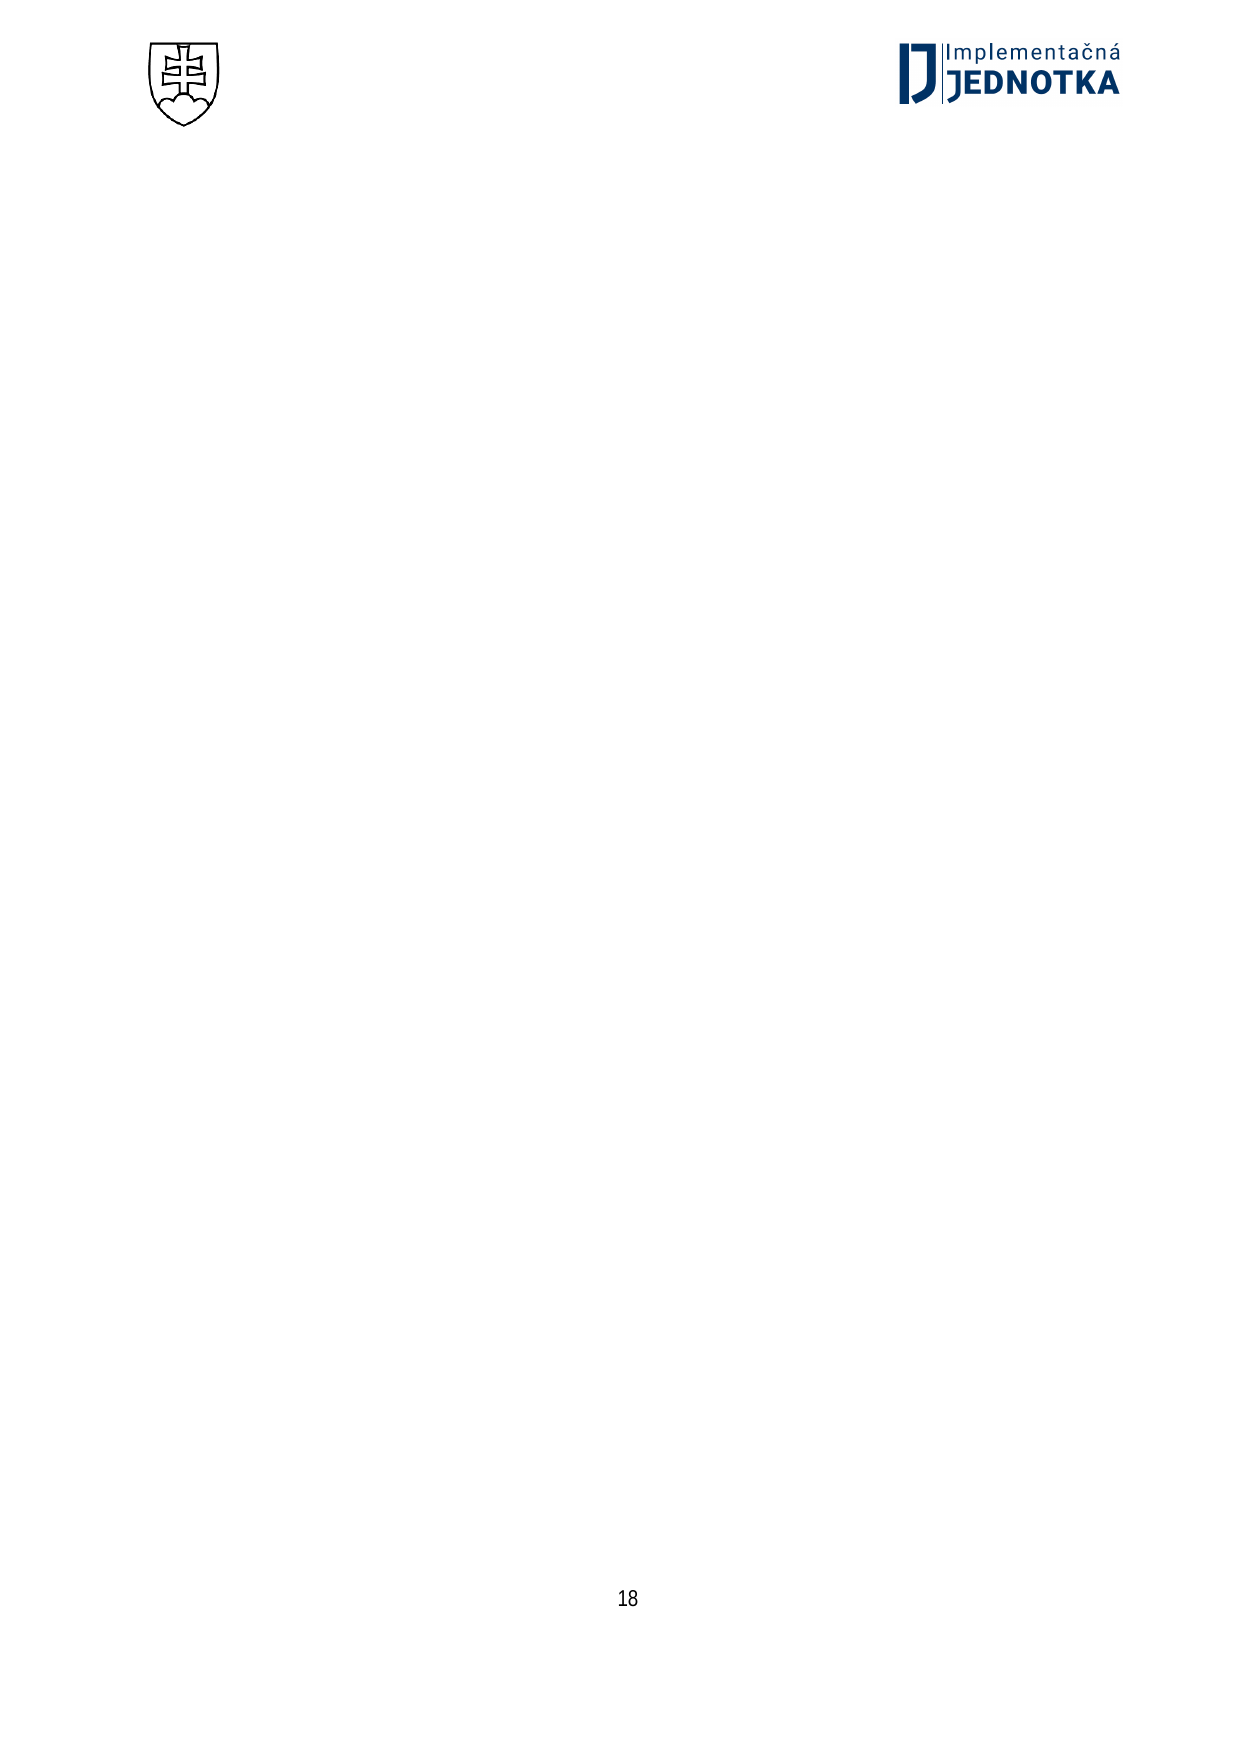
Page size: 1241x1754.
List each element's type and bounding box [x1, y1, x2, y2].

picture [894, 38, 1123, 107]
